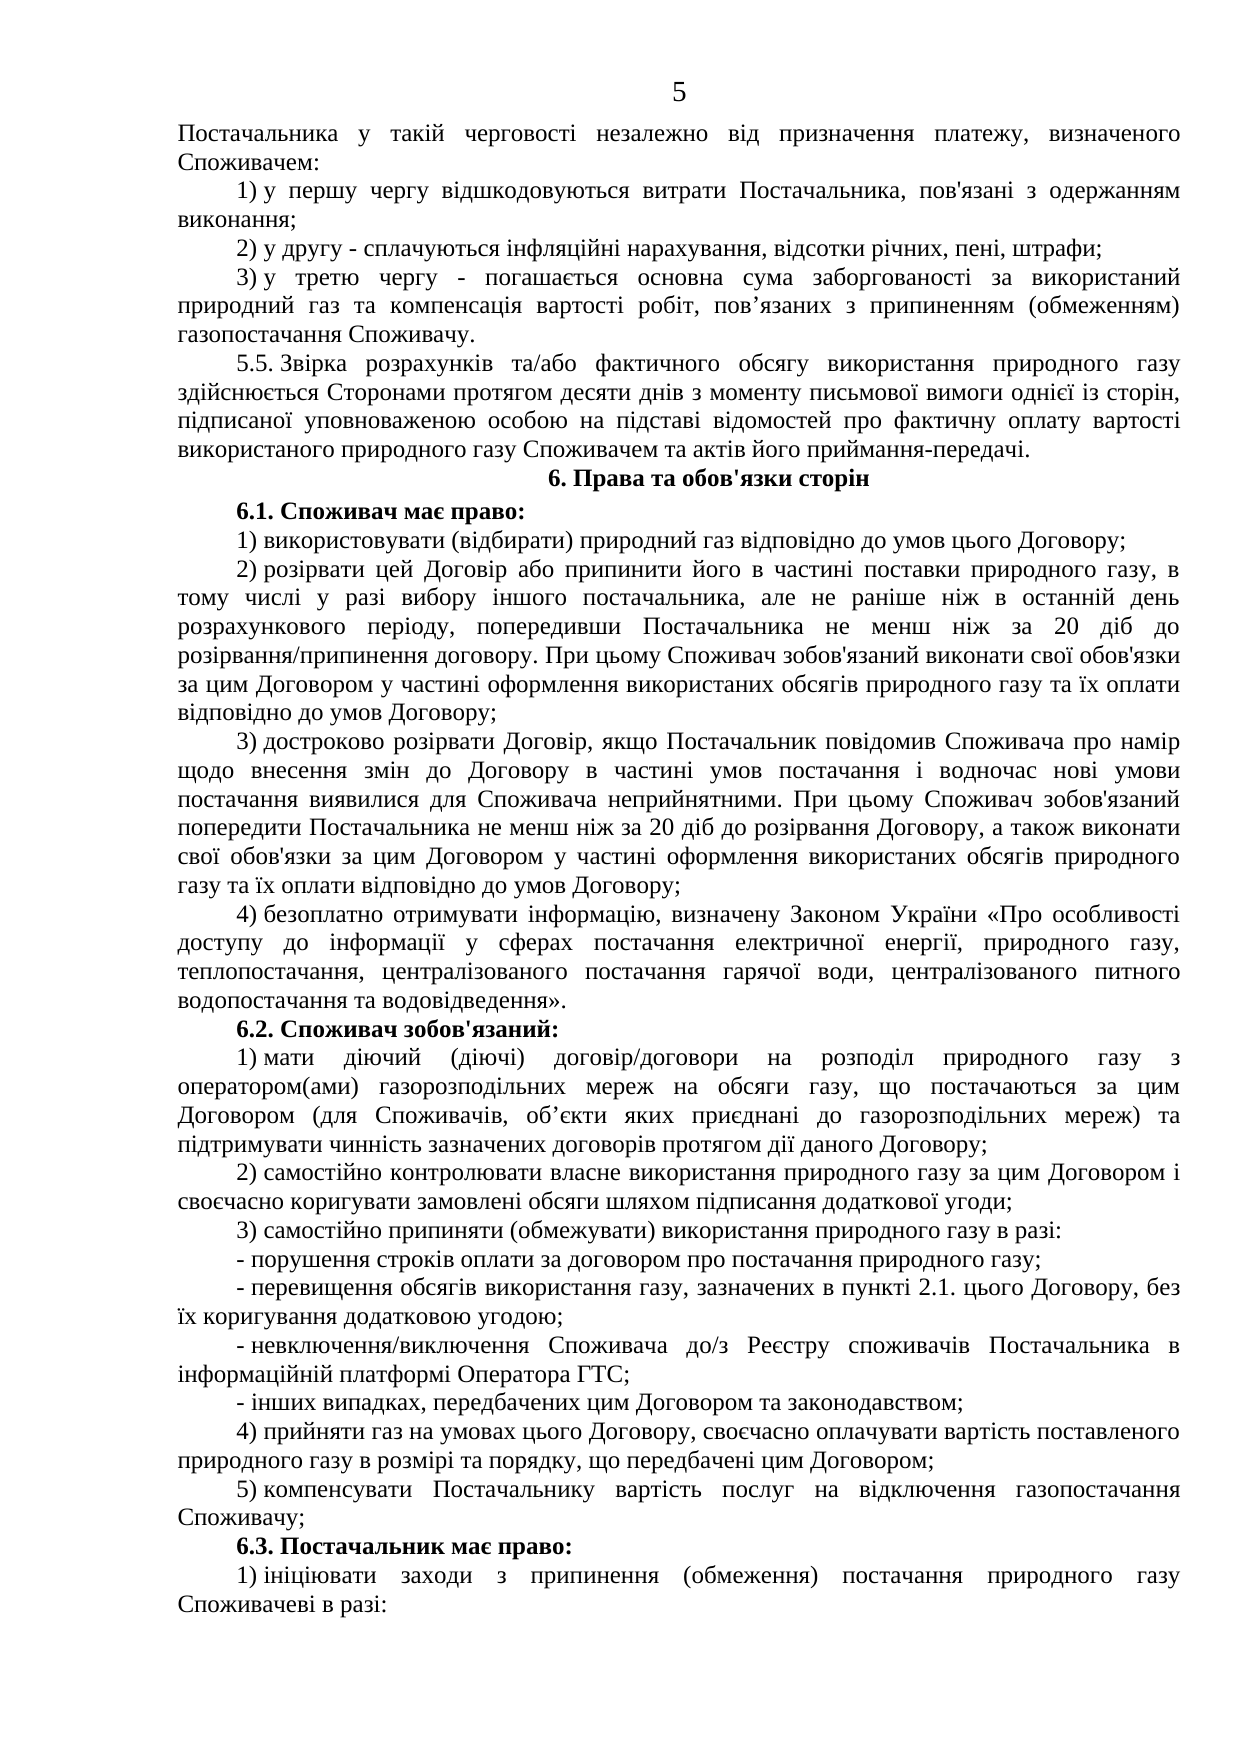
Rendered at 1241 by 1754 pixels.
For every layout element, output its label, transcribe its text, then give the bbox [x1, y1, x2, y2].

text 3) самостійно припиняти (обмежувати) використання природного газу в разі: [177, 1215, 1181, 1244]
text 1) у першу чергу відшкодовуються витрати Постачальника, пов'язані з одержанням виконання; [177, 176, 1181, 233]
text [177, 118, 1181, 176]
text 2) у другу - сплачуються інфляційні нарахування, відсотки річних, пені, штрафи; [177, 233, 1181, 262]
text 3) у третю чергу - погашається основна сума заборгованості за використаний природний газ та компенсація вартості робіт, пов’язаних з припиненням (обмеженням) газопостачання Споживачу. [177, 262, 1181, 348]
text 2) самостійно контролювати власне використання природного газу за цим Договором і своєчасно коригувати замовлені обсяги шляхом підписання додаткової угоди; [177, 1157, 1181, 1215]
text 5.5. Звірка розрахунків та/або фактичного обсягу використання природного газу здійснюється Сторонами протягом десяти днів з моменту письмової вимоги однієї із сторін, підписаної уповноваженою особою на підставі відомостей про фактичну оплату вартості використаного природного газу Споживачем та актів його приймання-передачі. [177, 348, 1181, 463]
text 1) мати діючий (діючі) договір/договори на розподіл природного газу з оператором(ами) газорозподільних мереж на обсяги газу, що постачаються за цим Договором (для Споживачів, об’єкти яких приєднані до газорозподільних мереж) та підтримувати чинність зазначених договорів протягом дії даного Договору; [177, 1042, 1181, 1157]
text - інших випадках, передбачених цим Договором та законодавством; [177, 1387, 1181, 1416]
text 6.3. Постачальник має право: [177, 1531, 1181, 1560]
text 5) компенсувати Постачальнику вартість послуг на відключення газопостачання Споживачу; [177, 1474, 1181, 1531]
text 2) розірвати цей Договір або припинити його в частині поставки природного газу, в тому числі у разі вибору іншого постачальника, але не раніше ніж в останній день розрахункового періоду, попередивши Постачальника не менш ніж за 20 діб до розірвання/припинення договору. При цьому Споживач зобов'язаний виконати свої обов'язки за цим Договором у частині оформлення використаних обсягів природного газу та їх оплати відповідно до умов Договору; [177, 554, 1181, 726]
text 6.1. Споживач має право: [177, 496, 1181, 525]
text 6. Права та обов'язки сторін [177, 463, 1181, 492]
text - невключення/виключення Споживача до/з Реєстру споживачів Постачальника в інформаційній платформі Оператора ГТС; [177, 1330, 1181, 1387]
text 4) безоплатно отримувати інформацію, визначену Законом України «Про особливості доступу до інформації у сферах постачання електричної енергії, природного газу, теплопостачання, централізованого постачання гарячої води, централізованого питного водопостачання та водовідведення». [177, 899, 1181, 1014]
text 1) використовувати (відбирати) природний газ відповідно до умов цього Договору; [177, 525, 1181, 554]
text - перевищення обсягів використання газу, зазначених в пункті 2.1. цього Договору, без їх коригування додатковою угодою; [177, 1272, 1181, 1330]
text 1) ініціювати заходи з припинення (обмеження) постачання природного газу Споживачеві в разі: [177, 1560, 1181, 1617]
text - порушення строків оплати за договором про постачання природного газу; [177, 1244, 1181, 1272]
text 6.2. Споживач зобов'язаний: [177, 1014, 1181, 1042]
text 3) достроково розірвати Договір, якщо Постачальник повідомив Споживача про намір щодо внесення змін до Договору в частині умов постачання і водночас нові умови постачання виявилися для Споживача неприйнятними. При цьому Споживач зобов'язаний попередити Постачальника не менш ніж за 20 діб до розірвання Договору, а також виконати свої обов'язки за цим Договором у частині оформлення використаних обсягів природного газу та їх оплати відповідно до умов Договору; [177, 726, 1181, 899]
text 4) прийняти газ на умовах цього Договору, своєчасно оплачувати вартість поставленого природного газу в розмірі та порядку, що передбачені цим Договором; [177, 1416, 1181, 1474]
